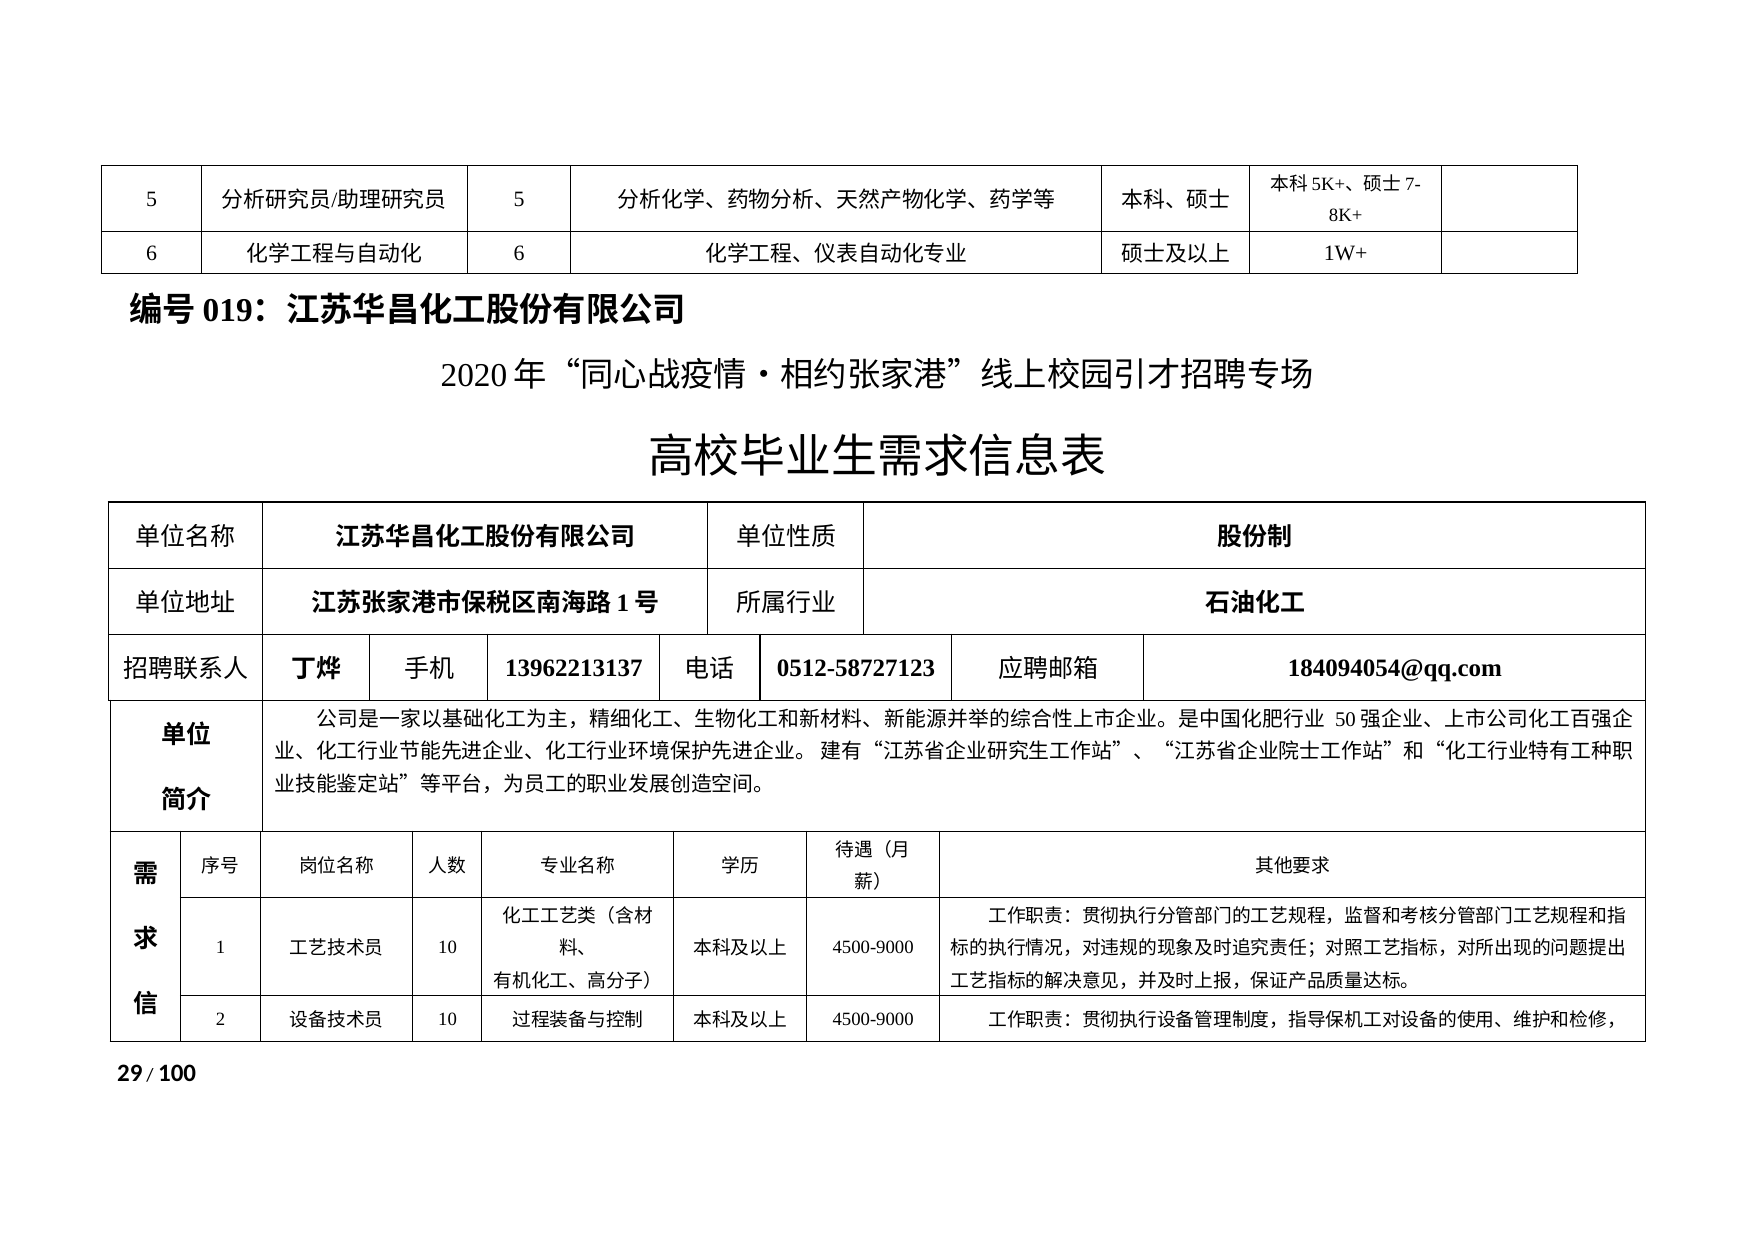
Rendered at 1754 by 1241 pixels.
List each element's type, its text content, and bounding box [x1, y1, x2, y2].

table_cell 应聘邮箱 [952, 635, 1143, 699]
table_header 股份制 [864, 503, 1645, 567]
table_cell 招聘联系人 [109, 635, 262, 699]
table_cell 4500-9000 [807, 898, 939, 995]
text 高校毕业生需求信息表 [112, 404, 1641, 501]
table_cell 1W+ [1250, 232, 1441, 273]
table_cell 本科及以上 [674, 996, 806, 1041]
table_cell 5 [102, 166, 201, 231]
table_cell 分析化学、药物分析、天然产物化学、药学等 [571, 166, 1101, 231]
table_cell 10 [413, 898, 481, 995]
table_cell 待遇（月薪） [807, 832, 939, 897]
table_cell 所属行业 [708, 569, 863, 633]
table_cell 设备技术员 [261, 996, 412, 1041]
table_header 单位性质 [708, 503, 863, 567]
table_cell 本科及以上 [674, 898, 806, 995]
table_cell 其他要求 [940, 832, 1645, 897]
table_cell 序号 [181, 832, 260, 897]
table_cell 专业名称 [482, 832, 673, 897]
table_cell 工作职责：贯彻执行分管部门的工艺规程，监督和考核分管部门工艺规程和指标的执行情况，对违规的现象及时追究责任；对照工艺指标，对所出现的问题提出工艺指标的解决意见，并及时上报，保证产品质量达标。 [940, 898, 1645, 995]
table_header 单位名称 [109, 503, 262, 567]
table_cell 6 [468, 232, 570, 273]
table_cell 2 [181, 996, 260, 1041]
table_cell 本科、硕士 [1102, 166, 1249, 231]
table_cell 单位地址 [109, 569, 262, 633]
table_cell 学历 [674, 832, 806, 897]
table_cell 石油化工 [864, 569, 1645, 633]
text 2020年“同心战疫情•相约张家港”线上校园引才招聘专场 [112, 339, 1641, 404]
text 编号019：江苏华昌化工股份有限公司 [112, 274, 1641, 339]
table_cell 过程装备与控制 [482, 996, 673, 1041]
table_cell 工艺技术员 [261, 898, 412, 995]
table_cell [1442, 166, 1577, 231]
table_cell 1 [181, 898, 260, 995]
table_header 江苏华昌化工股份有限公司 [263, 503, 707, 567]
table_cell 10 [413, 996, 481, 1041]
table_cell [940, 996, 1645, 1041]
table_cell 分析研究员/助理研究员 [202, 166, 467, 231]
table_cell 13962213137 [488, 635, 659, 699]
table_cell 6 [102, 232, 201, 273]
table_cell [1442, 232, 1577, 273]
table_cell 丁烨 [263, 635, 369, 699]
table_cell 公司是一家以基础化工为主，精细化工、生物化工和新材料、新能源并举的综合性上市企业。是中国化肥行业50强企业、上市公司化工百强企业、化工行业节能先进企业、化工行业环境保护先进企业。 建有“江苏省企业研究生工作站”、“江苏省企业院士工作站”和“化工行业特有工种职业技能鉴定站”等平台，为员工的职业发展创造空间。 [263, 701, 1645, 831]
table_cell 化学工程、仪表自动化专业 [571, 232, 1101, 273]
table_cell 岗位名称 [261, 832, 412, 897]
table_cell 184094054@qq.com [1144, 635, 1645, 699]
table_cell 化工工艺类（含材料、 有机化工、高分子） [482, 898, 673, 995]
table_cell 电话 [660, 635, 759, 699]
table_cell 本科5K+、硕士7-8K+ [1250, 166, 1441, 231]
table_cell 0512-58727123 [761, 635, 951, 699]
table_cell 4500-9000 [807, 996, 939, 1041]
table_cell 单位 简介 [111, 701, 262, 831]
table_cell 5 [468, 166, 570, 231]
table_cell 需 求 信 息 [111, 832, 180, 1041]
table_cell 化学工程与自动化 [202, 232, 467, 273]
table_cell 硕士及以上 [1102, 232, 1249, 273]
table_cell 江苏张家港市保税区南海路1号 [263, 569, 707, 633]
table_cell 人数 [413, 832, 481, 897]
table_cell 手机 [370, 635, 487, 699]
